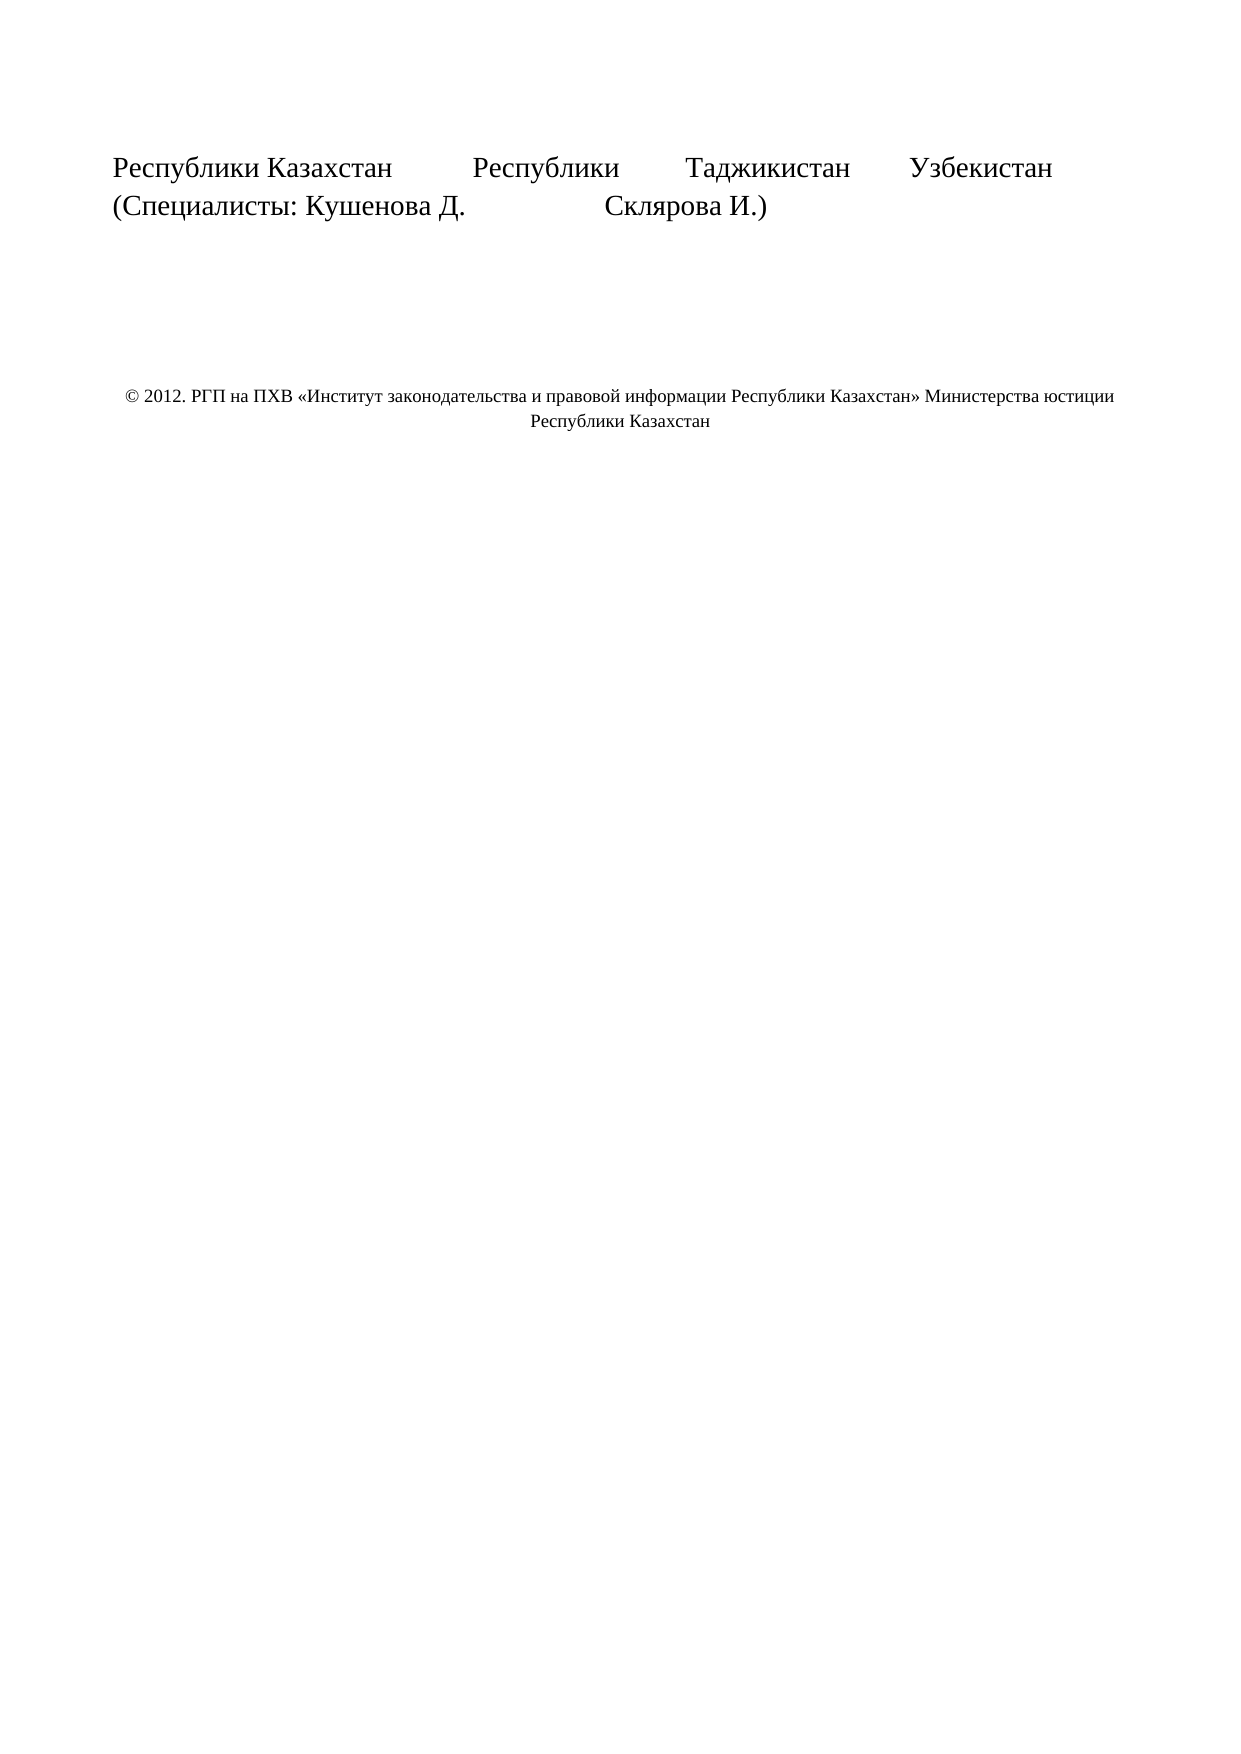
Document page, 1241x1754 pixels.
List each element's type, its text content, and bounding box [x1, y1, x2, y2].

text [112, 150, 1128, 222]
text © 2012. РГП на ПХВ «Институт законодательства и правовой информации Республики Казахстан» Министерства юстиции Республики Казахстан [112, 385, 1128, 432]
